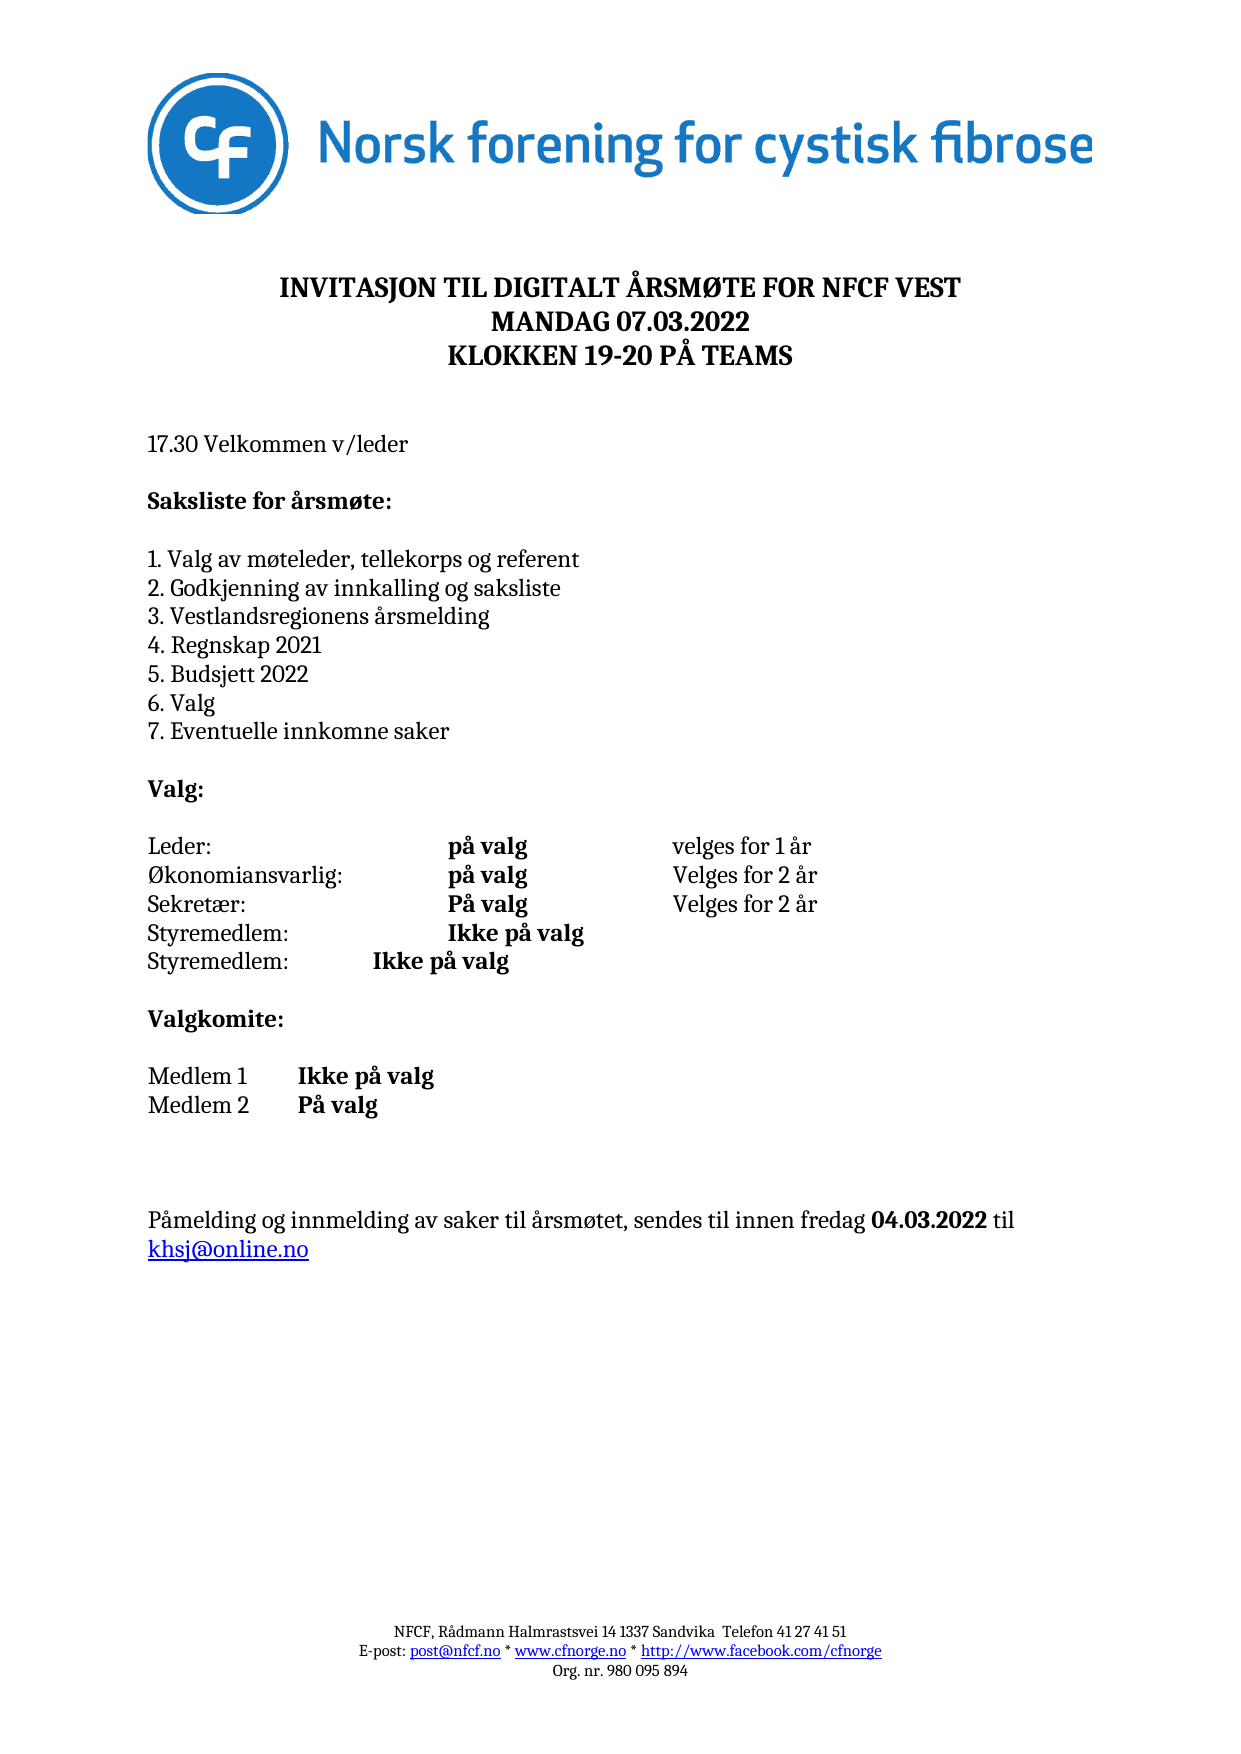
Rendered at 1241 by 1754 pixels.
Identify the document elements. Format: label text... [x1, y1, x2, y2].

text 17.30 Velkommen v/leder [148, 430, 1093, 458]
text 6. Valg [148, 688, 1093, 717]
text 1. Valg av møteleder, tellekorps og referent [148, 545, 1093, 573]
text Medlem 1 Ikke på valg [148, 1062, 1093, 1091]
text Påmelding og innmelding av saker til årsmøtet, sendes til innen fredag 04.03.2022 til khsj@online.no [148, 1206, 1093, 1263]
text Valgkomite: [148, 1005, 1093, 1033]
text 4. Regnskap 2021 [148, 631, 1093, 660]
picture [147, 73, 1092, 214]
text 2. Godkjenning av innkalling og saksliste [148, 573, 1093, 602]
text KLOKKEN 19-20 PÅ TEAMS [148, 339, 1093, 372]
text 5. Budsjett 2022 [148, 660, 1093, 688]
text INVITASJON TIL DIGITALT ÅRSMØTE FOR NFCF VEST [148, 272, 1093, 305]
text Sekretær: På valg Velges for 2 år [148, 890, 1093, 918]
text Valg: [148, 775, 1093, 803]
text 7. Eventuelle innkomne saker [148, 717, 1093, 746]
text Styremedlem: Ikke på valg [148, 947, 1093, 976]
text MANDAG 07.03.2022 [148, 305, 1093, 339]
text 3. Vestlandsregionens årsmelding [148, 602, 1093, 631]
text Medlem 2 På valg [148, 1091, 1093, 1120]
text Styremedlem: Ikke på valg [148, 918, 1093, 947]
text Saksliste for årsmøte: [148, 487, 1093, 516]
text Leder: på valg velges for 1 år [148, 832, 1093, 861]
text Økonomiansvarlig: på valg Velges for 2 år [148, 861, 1093, 890]
